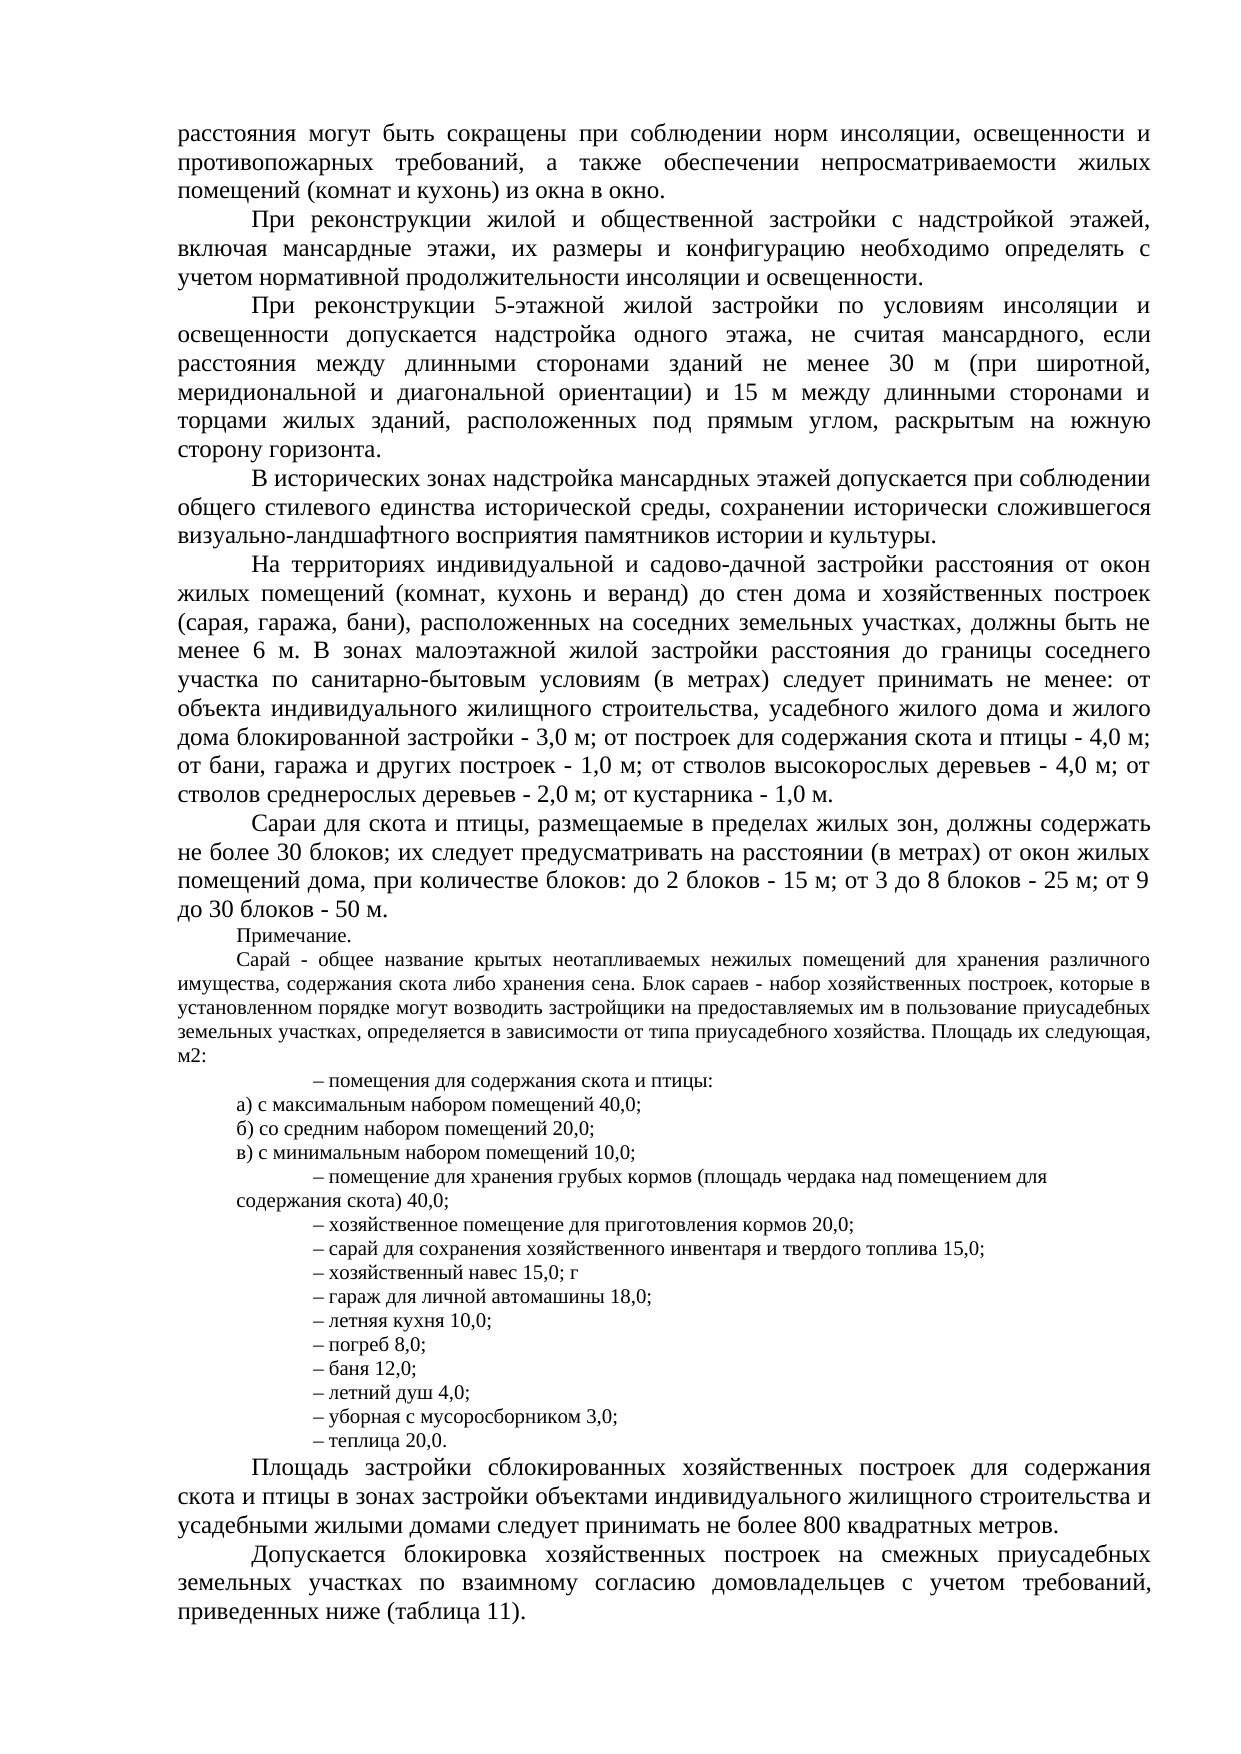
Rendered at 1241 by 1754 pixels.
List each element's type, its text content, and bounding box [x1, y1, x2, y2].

list теплица 20,0. [236, 1428, 1152, 1452]
text Сарай - общее название крытых неотапливаемых нежилых помещений для хранения различного имущества, содержания скота либо хранения сена. Блок сараев - набор хозяйственных построек, которые в установленном порядке могут возводить застройщики на предоставляемых им в пользование приусадебных земельных участках, определяется в зависимости от типа приусадебного хозяйства. Площадь их следующая, м2: [177, 947, 1152, 1067]
list помещение для хранения грубых кормов (площадь чердака над помещением для содержания скота) 40,0; [236, 1164, 1152, 1212]
list гараж для личной автомашины 18,0; [236, 1284, 1152, 1308]
list помещения для содержания скота и птицы: а) с максимальным набором помещений 40,0; б) со средним набором помещений 20,0; в) с минимальным набором помещений 10,0; [236, 1067, 1152, 1164]
text В исторических зонах надстройка мансардных этажей допускается при соблюдении общего стилевого единства исторической среды, сохранении исторически сложившегося визуально-ландшафтного восприятия памятников истории и культуры. [177, 463, 1152, 549]
text На территориях индивидуальной и садово-дачной застройки расстояния от окон жилых помещений (комнат, кухонь и веранд) до стен дома и хозяйственных построек (сарая, гаража, бани), расположенных на соседних земельных участках, должны быть не менее 6 м. В зонах малоэтажной жилой застройки расстояния до границы соседнего участка по санитарно-бытовым условиям (в метрах) следует принимать не менее: от объекта индивидуального жилищного строительства, усадебного жилого дома и жилого дома блокированной застройки - 3,0 м; от построек для содержания скота и птицы - 4,0 м; от бани, гаража и других построек - 1,0 м; от стволов высокорослых деревьев - 4,0 м; от стволов среднерослых деревьев - 2,0 м; от кустарника - 1,0 м. [177, 549, 1152, 808]
list летняя кухня 10,0; [236, 1308, 1152, 1332]
list баня 12,0; [236, 1356, 1152, 1380]
text Допускается блокировка хозяйственных построек на смежных приусадебных земельных участках по взаимному согласию домовладельцев с учетом требований, приведенных ниже (таблица 11). [177, 1539, 1152, 1625]
text Площадь застройки сблокированных хозяйственных построек для содержания скота и птицы в зонах застройки объектами индивидуального жилищного строительства и усадебными жилыми домами следует принимать не более 800 квадратных метров. [177, 1452, 1152, 1539]
text Примечание. [177, 923, 1152, 947]
list сарай для сохранения хозяйственного инвентаря и твердого топлива 15,0; [236, 1236, 1152, 1260]
list погреб 8,0; [236, 1332, 1152, 1356]
list летний душ 4,0; [236, 1380, 1152, 1404]
text При реконструкции жилой и общественной застройки с надстройкой этажей, включая мансардные этажи, их размеры и конфигурацию необходимо определять с учетом нормативной продолжительности инсоляции и освещенности. [177, 204, 1152, 291]
text Сараи для скота и птицы, размещаемые в пределах жилых зон, должны содержать не более 30 блоков; их следует предусматривать на расстоянии (в метрах) от окон жилых помещений дома, при количестве блоков: до 2 блоков - 15 м; от 3 до 8 блоков - 25 м; от 9 до 30 блоков - 50 м. [177, 808, 1152, 923]
list хозяйственное помещение для приготовления кормов 20,0; [236, 1212, 1152, 1236]
list уборная с мусоросборником 3,0; [236, 1404, 1152, 1428]
text При реконструкции 5-этажной жилой застройки по условиям инсоляции и освещенности допускается надстройка одного этажа, не считая мансардного, если расстояния между длинными сторонами зданий не менее 30 м (при широтной, меридиональной и диагональной ориентации) и 15 м между длинными сторонами и торцами жилых зданий, расположенных под прямым углом, раскрытым на южную сторону горизонта. [177, 291, 1152, 463]
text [177, 118, 1152, 204]
list хозяйственный навес 15,0; г [236, 1260, 1152, 1284]
